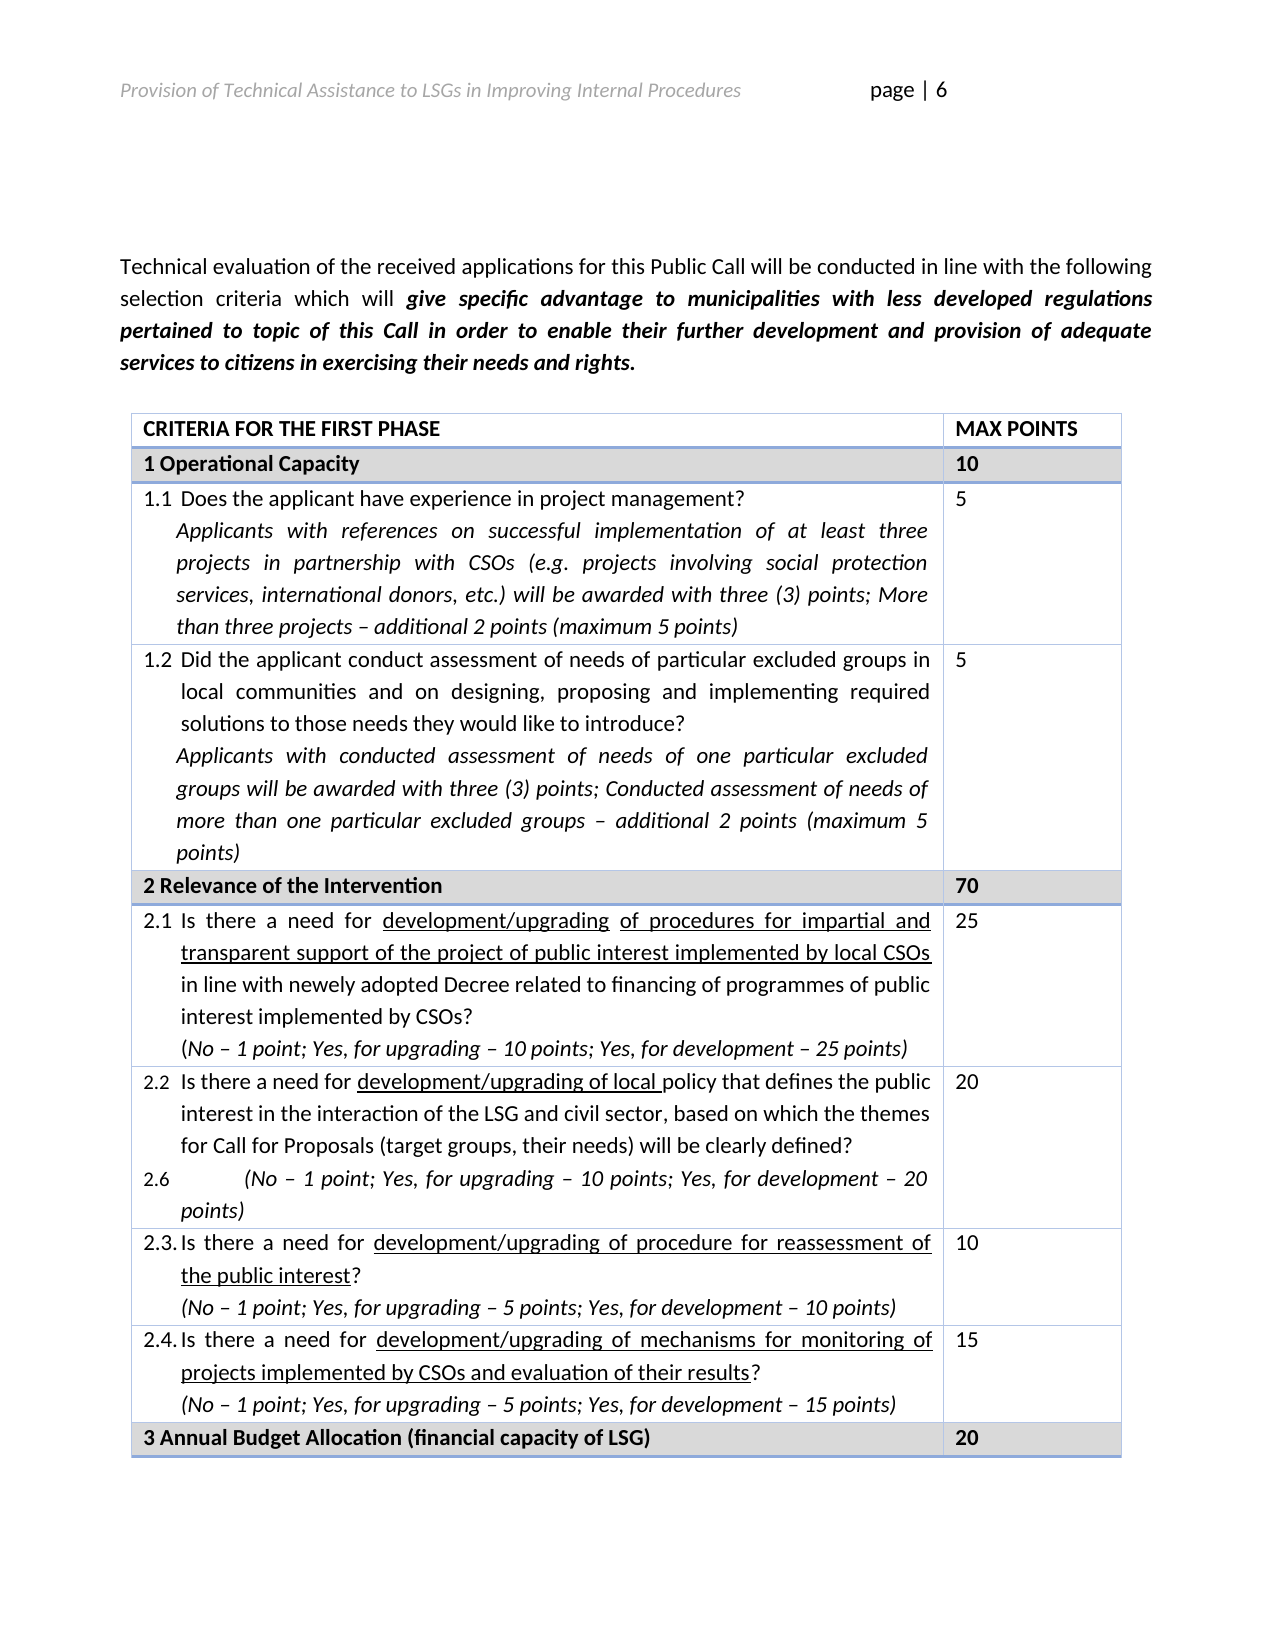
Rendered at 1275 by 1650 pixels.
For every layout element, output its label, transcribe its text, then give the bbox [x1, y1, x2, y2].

table_cell 10 [944, 1229, 1121, 1324]
table_cell 70 [944, 871, 1121, 903]
table_cell 20 [944, 1067, 1121, 1227]
table_cell 10 [944, 449, 1121, 481]
table_cell 1 Operational Capacity [132, 449, 943, 481]
table_cell Is there a need for development/upgrading of procedure for reassessment of the public interest? (No – 1 point; Yes, for upgrading – 5 points; Yes, for development – 10 points) [132, 1229, 943, 1324]
table_cell 20 [944, 1423, 1121, 1455]
table_cell 5 [944, 645, 1121, 870]
table_cell Did the applicant conduct assessment of needs of particular excluded groups in local communities and on designing, proposing and implementing required solutions to those needs they would like to introduce? Applicants with conducted assessment of needs of one particular excluded groups will be awarded with three (3) points; Conducted assessment of needs of more than one particular excluded groups – additional 2 points (maximum 5 points) [132, 645, 943, 870]
table_cell Is there a need for development/upgrading of mechanisms for monitoring of projects implemented by CSOs and evaluation of their results? (No – 1 point; Yes, for upgrading – 5 points; Yes, for development – 15 points) [132, 1326, 943, 1422]
table_header CRITERIA FOR THE FIRST PHASE [132, 414, 943, 446]
table_cell Is there a need for development/upgrading of local policy that defines the public interest in the interaction of the LSG and civil sector, based on which the themes for Call for Proposals (target groups, their needs) will be clearly defined? (No – 1 point; Yes, for upgrading – 10 points; Yes, for development – 20 points) [132, 1067, 943, 1227]
table_cell Does the applicant have experience in project management? Applicants with references on successful implementation of at least three projects in partnership with CSOs (e.g. projects involving social protection services, international donors, etc.) will be awarded with three (3) points; More than three projects – additional 2 points (maximum 5 points) [132, 484, 943, 644]
table_cell Is there a need for development/upgrading of procedures for impartial and transparent support of the project of public interest implemented by local CSOs in line with newely adopted Decree related to financing of programmes of public interest implemented by CSOs? (No – 1 point; Yes, for upgrading – 10 points; Yes, for development – 25 points) [132, 906, 943, 1066]
table_cell 15 [944, 1326, 1121, 1422]
text Technical evaluation of the received applications for this Public Call will be conducted in line with the following selection criteria which will give specific advantage to municipalities with less developed regulations pertained to topic of this Call in order to enable their further development and provision of adequate services to citizens in exercising their needs and rights. [120, 252, 1155, 376]
table_cell 2 Relevance of the Intervention [132, 871, 943, 903]
table_cell 3 Annual Budget Allocation (financial capacity of LSG) [132, 1423, 943, 1455]
table_cell 5 [944, 484, 1121, 644]
table_cell 25 [944, 906, 1121, 1066]
table_header MAX POINTS [944, 414, 1121, 446]
